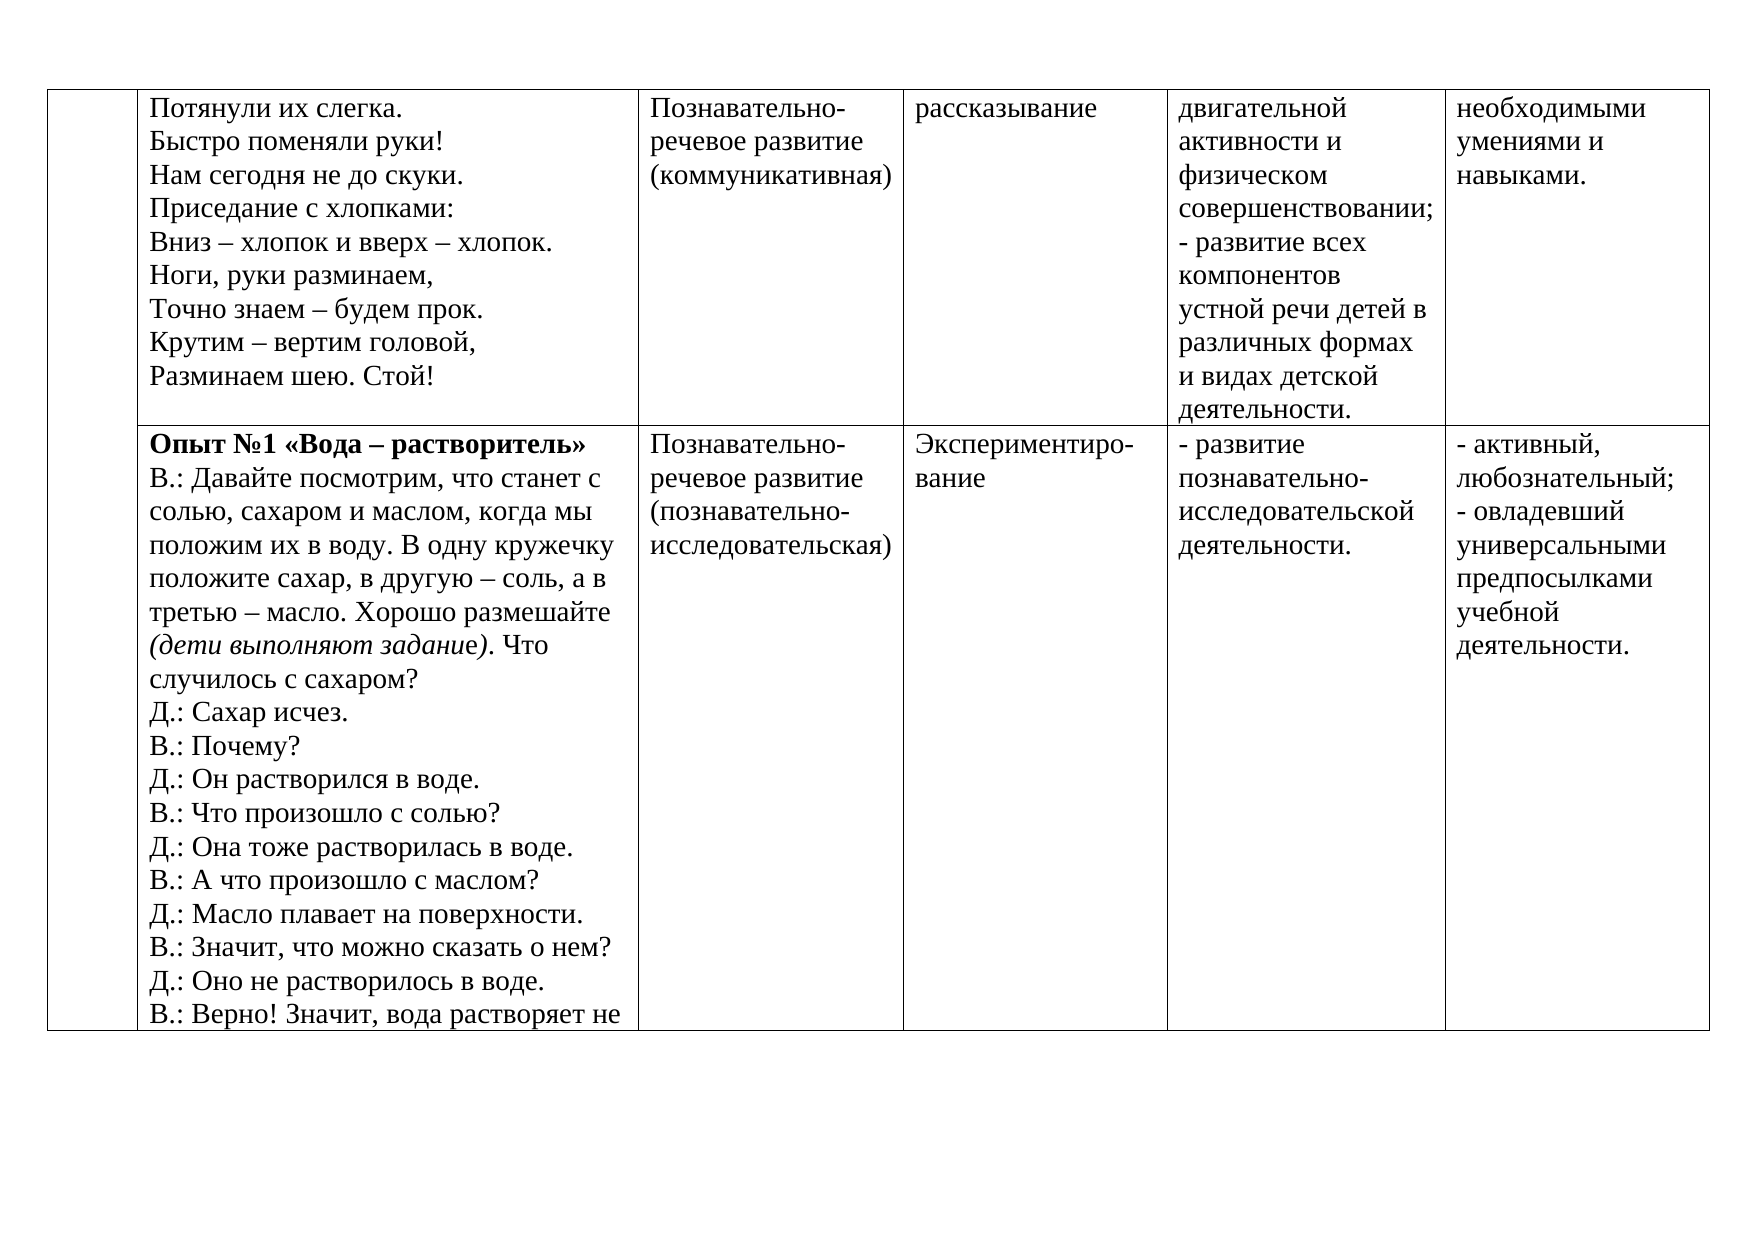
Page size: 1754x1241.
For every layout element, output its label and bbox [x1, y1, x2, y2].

table_cell [1168, 90, 1445, 425]
table_cell [138, 90, 638, 425]
table_cell [1168, 426, 1445, 1030]
table_cell [639, 90, 903, 425]
table_cell [1446, 426, 1709, 1030]
table_cell [904, 90, 1167, 425]
table_cell [138, 426, 638, 1030]
table_cell [639, 426, 903, 1030]
table_cell [1446, 90, 1709, 425]
table_cell [904, 426, 1167, 1030]
